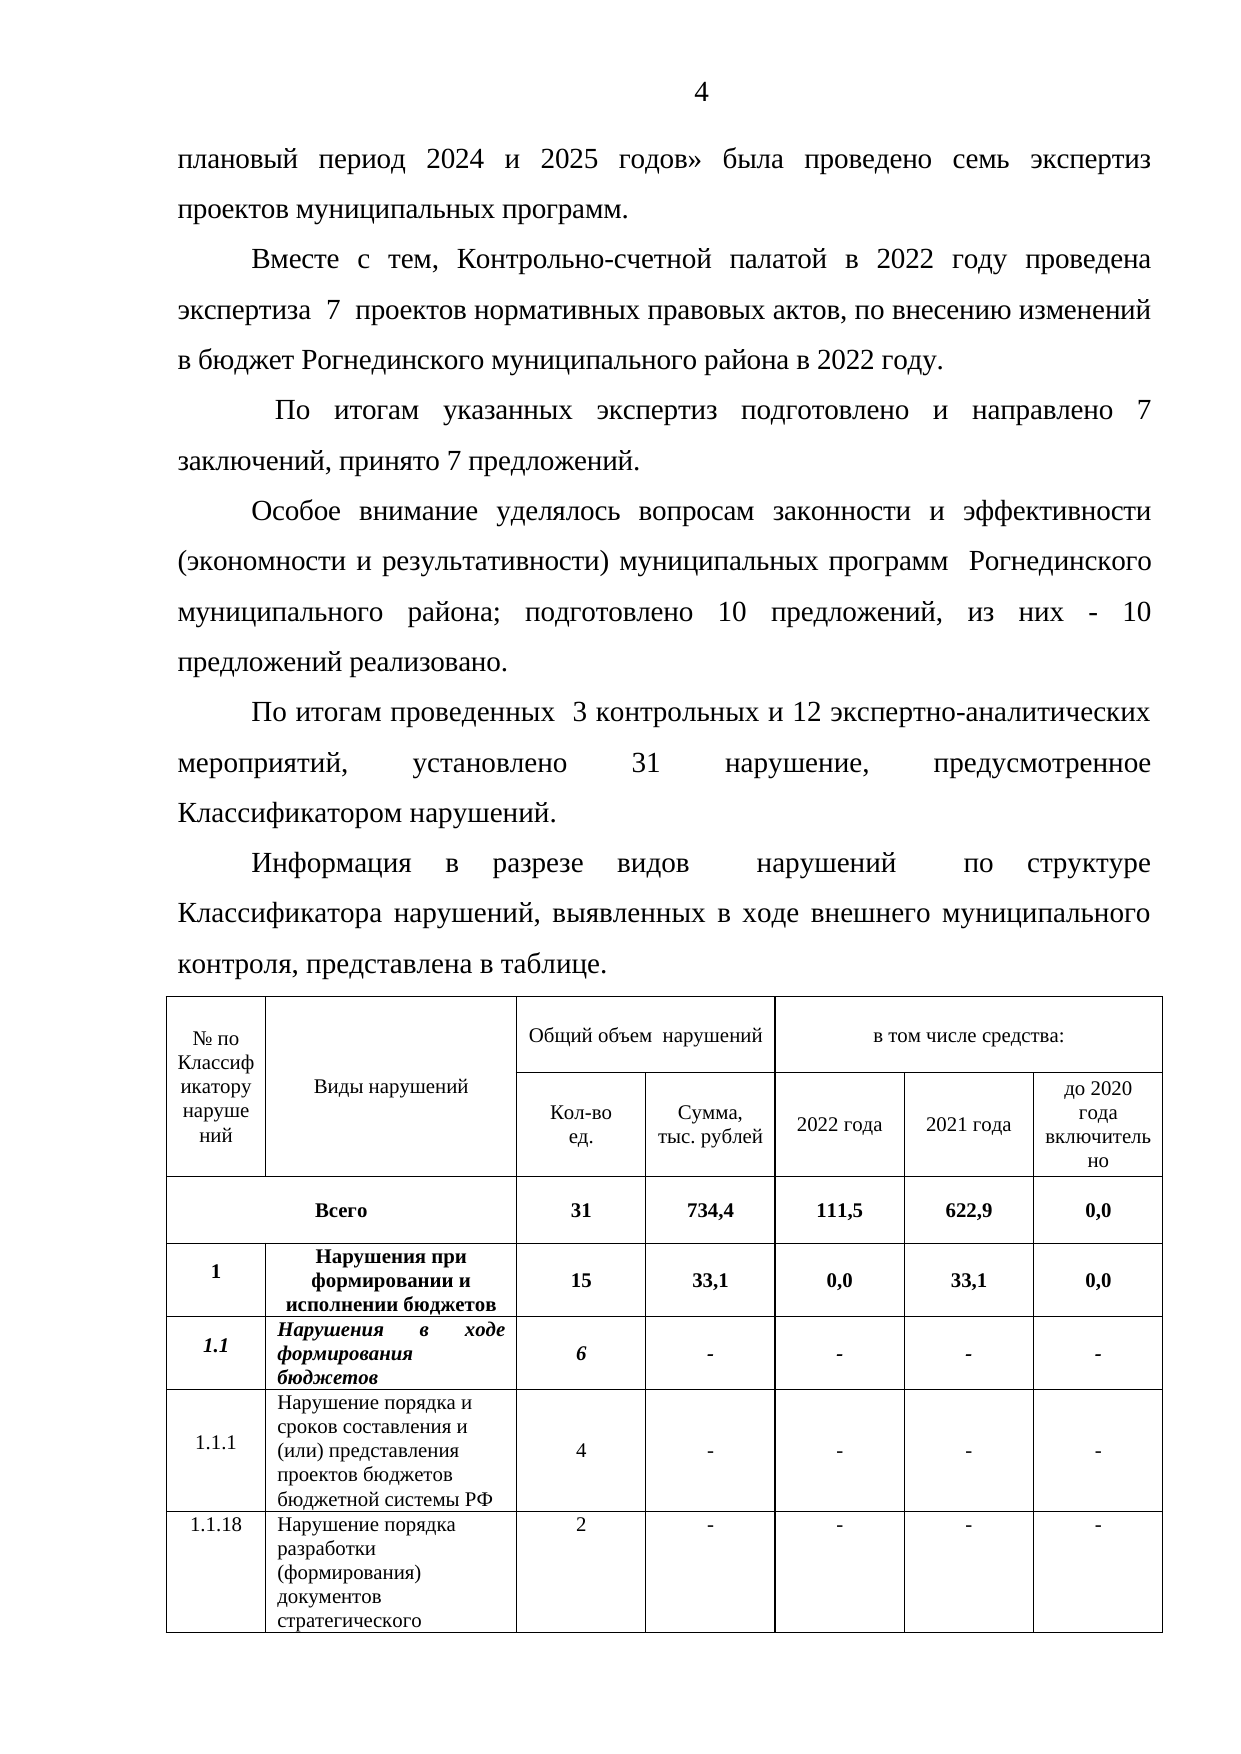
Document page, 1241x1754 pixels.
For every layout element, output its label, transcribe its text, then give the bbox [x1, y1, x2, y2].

table_cell - [646, 1512, 774, 1632]
table_cell 2021 года [905, 1073, 1033, 1176]
table_cell 4 [517, 1390, 645, 1511]
table_cell - [646, 1390, 774, 1511]
table_cell 6 [517, 1317, 645, 1389]
table_cell Всего [167, 1177, 516, 1243]
table_cell Нарушения при формировании и исполнении бюджетов [266, 1244, 516, 1316]
table_cell - [1034, 1512, 1162, 1632]
text Особое внимание уделялось вопросам законности и эффективности (экономности и результативности) муниципальных программ Рогнединского муниципального района; подготовлено 10 предложений, из них - 10 предложений реализовано. [177, 493, 1152, 678]
table_cell до 2020 года включительно [1034, 1073, 1162, 1176]
table_cell 0,0 [1034, 1244, 1162, 1316]
table_header Общий объем нарушений [517, 997, 774, 1072]
table_cell Кол-во ед. [517, 1073, 645, 1176]
table_cell - [905, 1317, 1033, 1389]
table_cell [266, 1512, 516, 1632]
text Вместе с тем, Контрольно-счетной палатой в 2022 году проведена экспертиза 7 проектов нормативных правовых актов, по внесению изменений в бюджет Рогнединского муниципального района в 2022 году. [177, 242, 1152, 376]
table_cell Сумма, тыс. рублей [646, 1073, 774, 1176]
table_cell 33,1 [646, 1244, 774, 1316]
table_cell 0,0 [1034, 1177, 1162, 1243]
text Информация в разрезе видов нарушений по структуре Классификатора нарушений, выявленных в ходе внешнего муниципального контроля, представлена в таблице. [177, 845, 1152, 979]
text По итогам указанных экспертиз подготовлено и направлено 7 заключений, принято 7 предложений. [177, 392, 1152, 476]
table_cell - [776, 1390, 904, 1511]
table_cell 31 [517, 1177, 645, 1243]
table_header № по Классификатору нарушений [167, 997, 265, 1176]
table_header Виды нарушений [266, 997, 516, 1176]
table_cell 0,0 [776, 1244, 904, 1316]
table_cell Нарушение порядка и сроков составления и (или) представления проектов бюджетов бюджетной системы РФ [266, 1390, 516, 1511]
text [177, 141, 1152, 225]
table_cell 2 [517, 1512, 645, 1632]
table_cell 734,4 [646, 1177, 774, 1243]
table_cell - [776, 1512, 904, 1632]
table_cell - [905, 1390, 1033, 1511]
table_cell 33,1 [905, 1244, 1033, 1316]
table_cell - [1034, 1317, 1162, 1389]
table_cell 15 [517, 1244, 645, 1316]
table_cell - [646, 1317, 774, 1389]
table_cell - [1034, 1390, 1162, 1511]
table_cell 1.1.1 [167, 1390, 265, 1511]
table_cell 1.1 [167, 1317, 265, 1389]
table_cell 622,9 [905, 1177, 1033, 1243]
table_cell 2022 года [776, 1073, 904, 1176]
table_cell - [776, 1317, 904, 1389]
table_header в том числе средства: [776, 997, 1162, 1072]
table_cell 111,5 [776, 1177, 904, 1243]
table_cell - [905, 1512, 1033, 1632]
text По итогам проведенных 3 контрольных и 12 экспертно-аналитических мероприятий, установлено 31 нарушение, предусмотренное Классификатором нарушений. [177, 694, 1152, 828]
table_cell 1 [167, 1244, 265, 1316]
table_cell 1.1.18 [167, 1512, 265, 1632]
table_cell Нарушения в ходе формирования бюджетов [266, 1317, 516, 1389]
